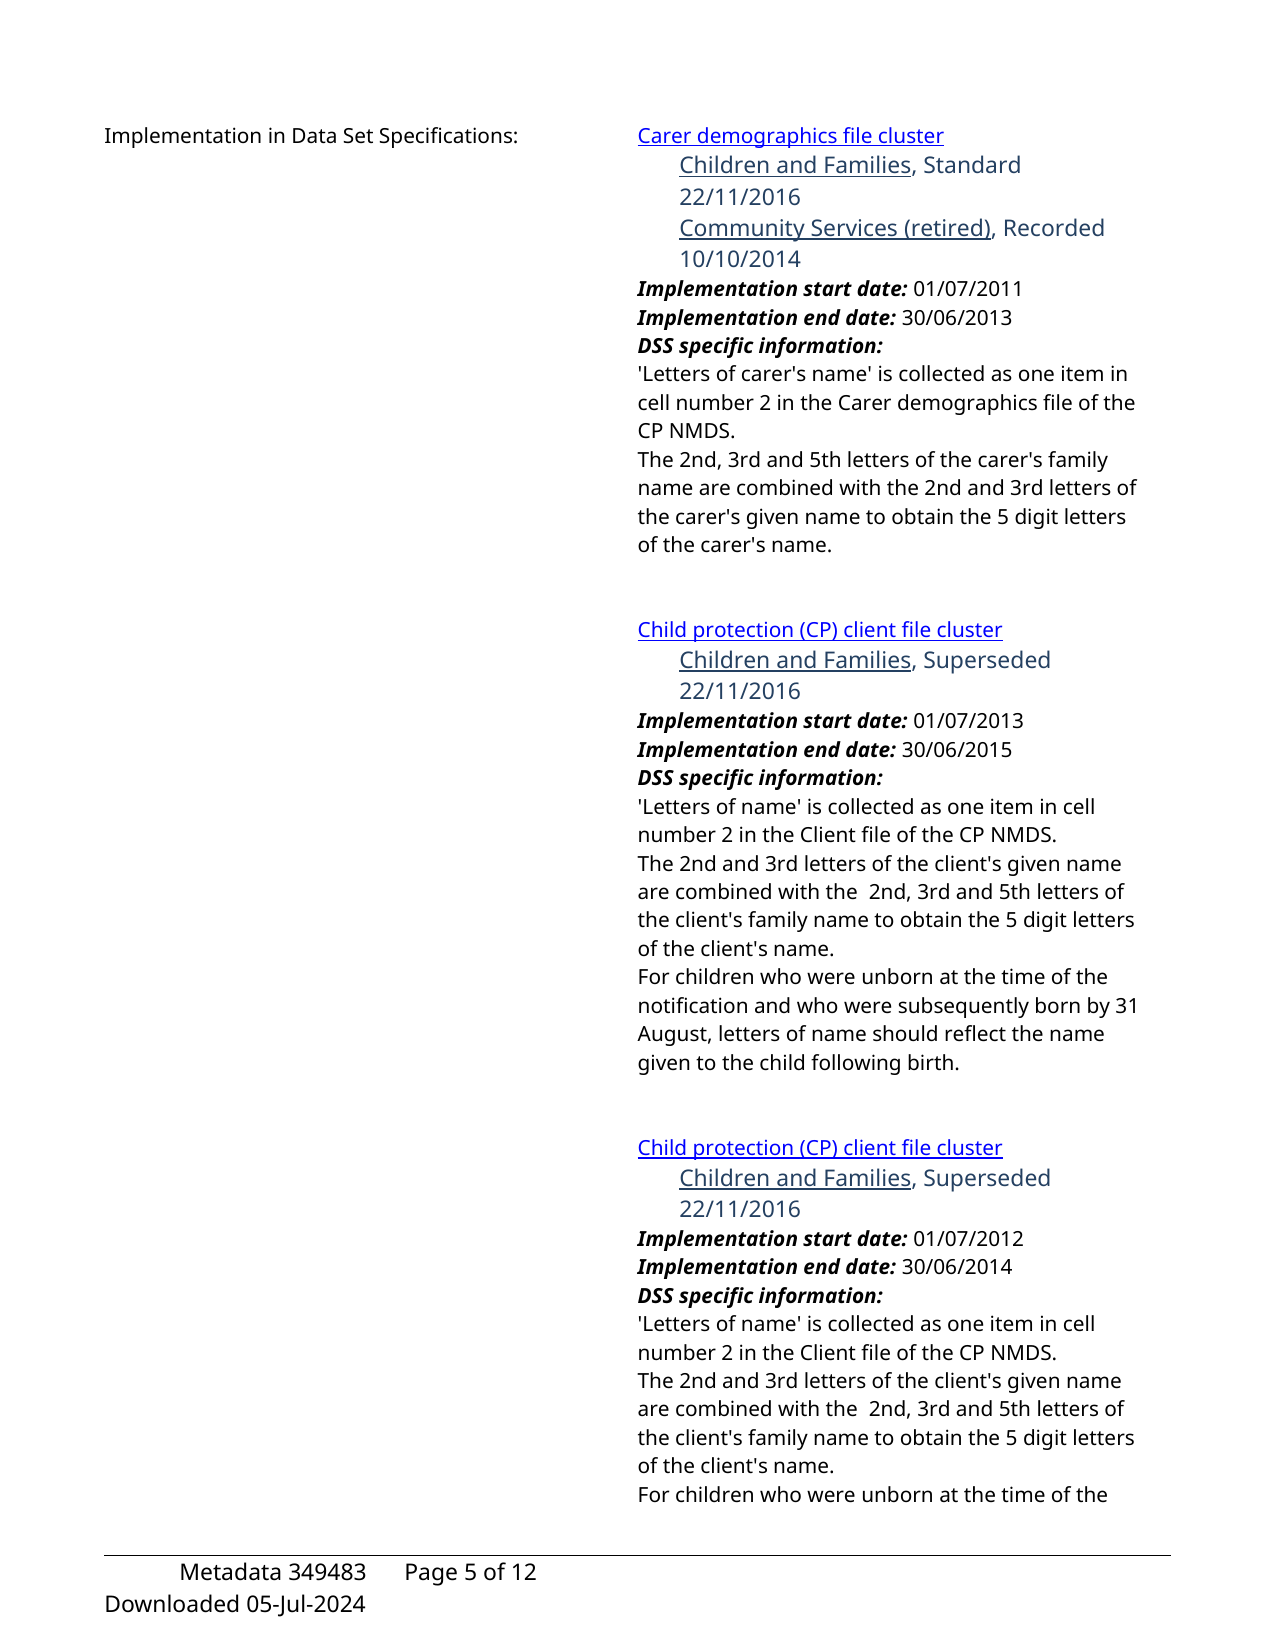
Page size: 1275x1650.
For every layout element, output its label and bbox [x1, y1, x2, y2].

table_cell [93, 110, 626, 1519]
table_cell [626, 110, 1159, 1519]
